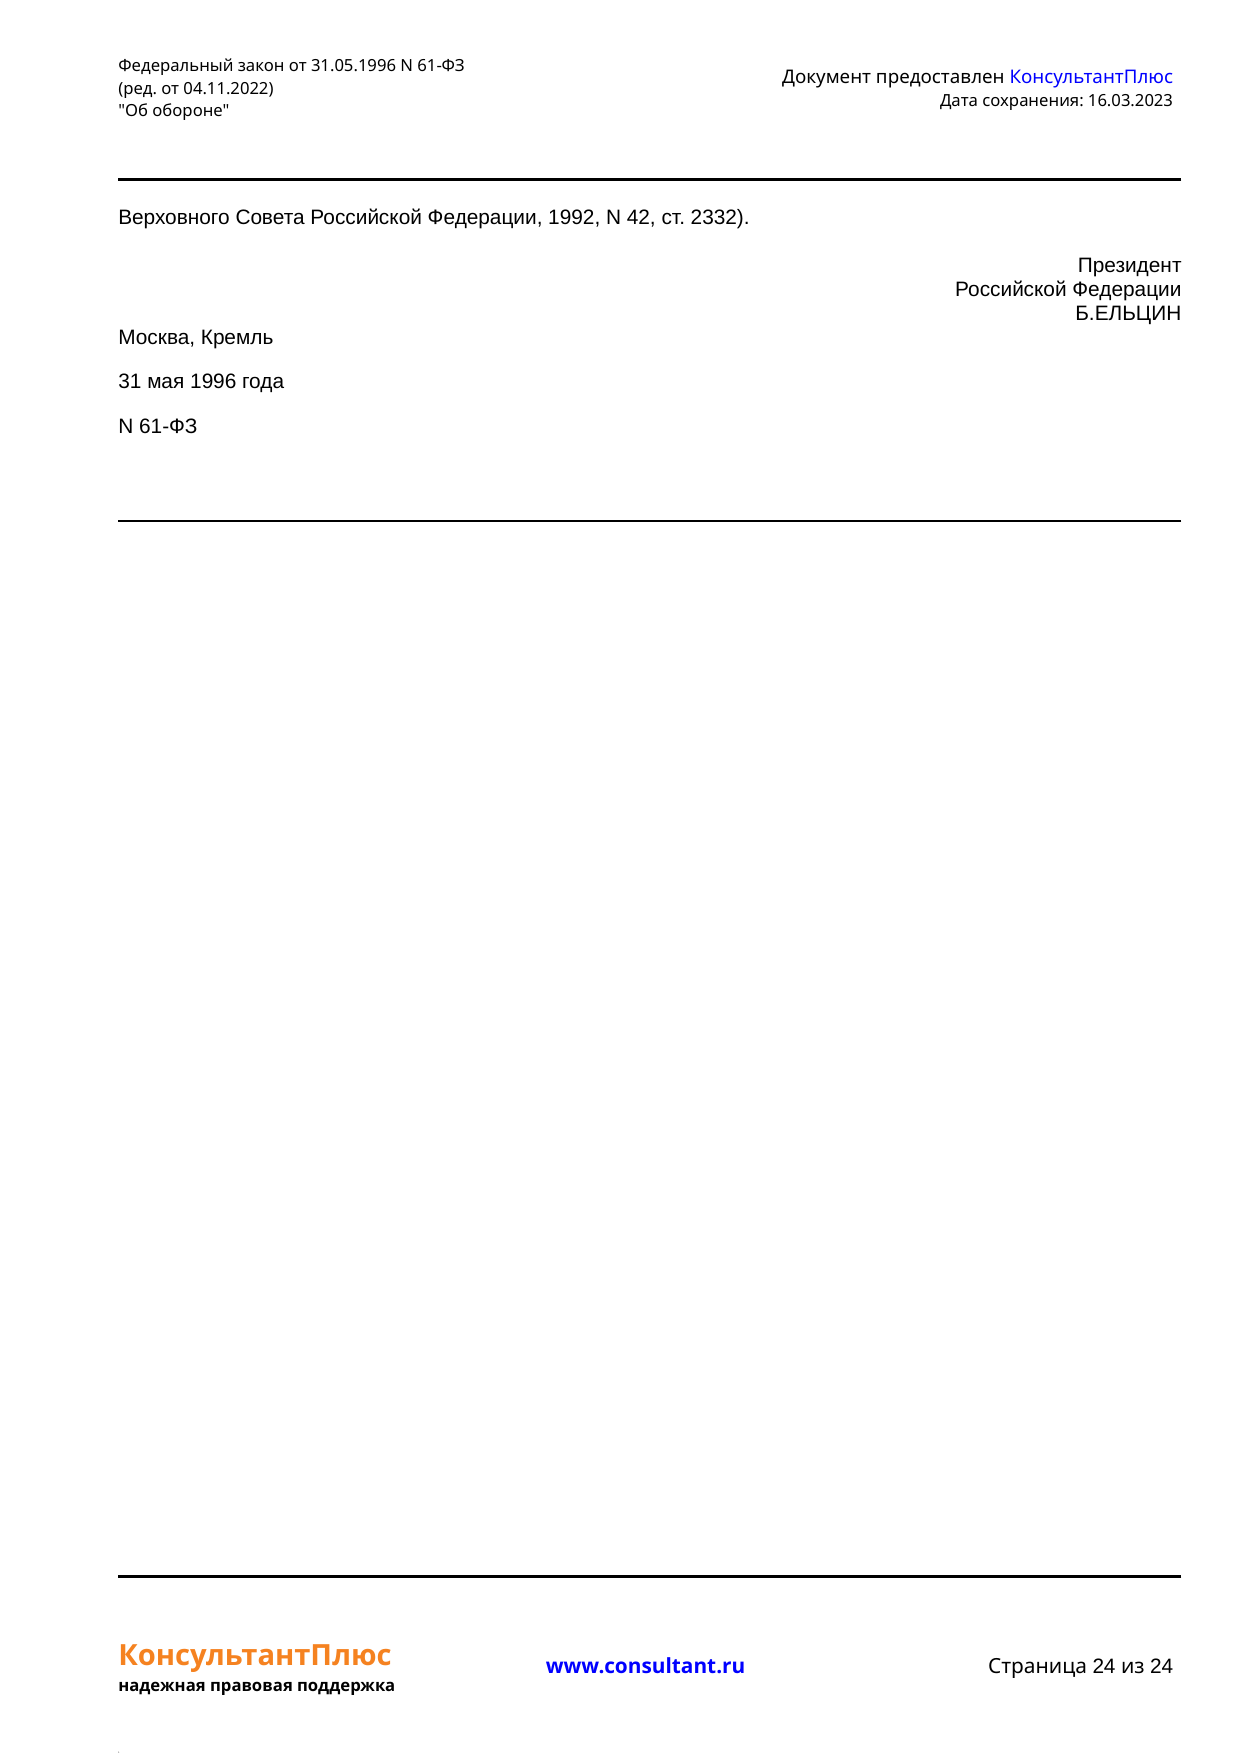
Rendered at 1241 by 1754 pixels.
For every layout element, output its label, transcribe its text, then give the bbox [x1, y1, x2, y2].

text 31 мая 1996 года [118, 369, 1181, 393]
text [118, 205, 1181, 229]
text Москва, Кремль [118, 324, 1181, 348]
text Российской Федерации [118, 277, 1181, 301]
text Б.ЕЛЬЦИН [118, 301, 1181, 324]
text Президент [118, 253, 1181, 277]
text N 61-ФЗ [118, 414, 1181, 438]
